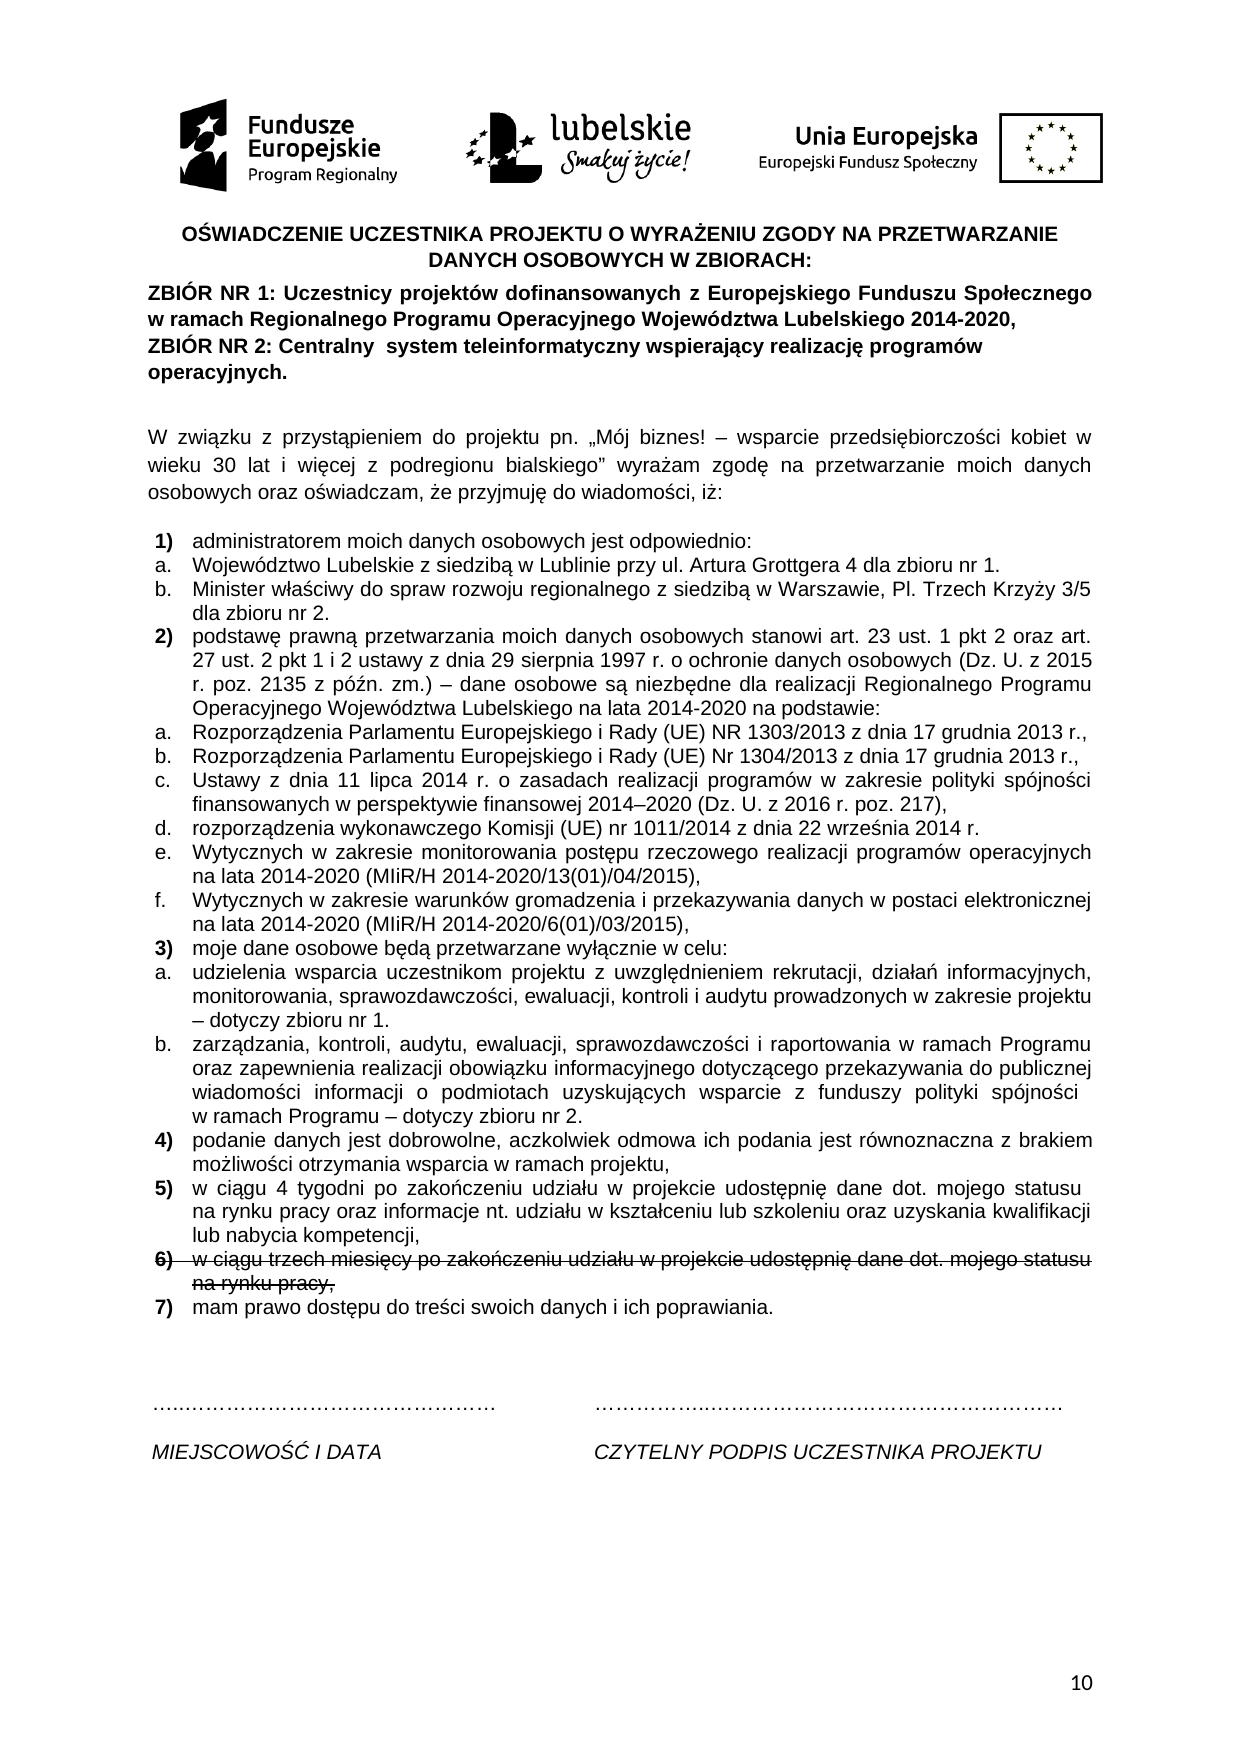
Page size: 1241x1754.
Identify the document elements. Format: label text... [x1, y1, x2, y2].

list podstawę prawną przetwarzania moich danych osobowych stanowi art. 23 ust. 1 pkt 2 oraz art. 27 ust. 2 pkt 1 i 2 ustawy z dnia 29 sierpnia 1997 r. o ochronie danych osobowych (Dz. U. z 2015 r. poz. 2135 z późn. zm.) – dane osobowe są niezbędne dla realizacji Regionalnego Programu Operacyjnego Województwa Lubelskiego na lata 2014-2020 na podstawie: [154, 624, 1093, 720]
table_header ……………..…………………………………………… [583, 1391, 1100, 1439]
list moje dane osobowe będą przetwarzane wyłącznie w celu: [154, 936, 1093, 960]
list Województwo Lubelskie z siedzibą w Lublinie przy ul. Artura Grottgera 4 dla zbioru nr 1. [154, 552, 1093, 576]
text OŚWIADCZENIE UCZESTNIKA PROJEKTU O WYRAŻENIU ZGODY NA PRZETWARZANIE DANYCH OSOBOWYCH W ZBIORACH: [148, 148, 1093, 272]
table_cell CZYTELNY PODPIS UCZESTNIKA PROJEKTU [583, 1440, 1100, 1488]
table_header …..……………………………………… [140, 1391, 583, 1439]
list podanie danych jest dobrowolne, aczkolwiek odmowa ich podania jest równoznaczna z brakiem możliwości otrzymania wsparcia w ramach projektu, [154, 1127, 1093, 1175]
list Rozporządzenia Parlamentu Europejskiego i Rady (UE) Nr 1304/2013 z dnia 17 grudnia 2013 r., [154, 744, 1093, 768]
list udzielenia wsparcia uczestnikom projektu z uwzględnieniem rekrutacji, działań informacyjnych, monitorowania, sprawozdawczości, ewaluacji, kontroli i audytu prowadzonych w zakresie projektu – dotyczy zbioru nr 1. [154, 960, 1093, 1032]
list zarządzania, kontroli, audytu, ewaluacji, sprawozdawczości i raportowania w ramach Programu oraz zapewnienia realizacji obowiązku informacyjnego dotyczącego przekazywania do publicznej wiadomości informacji o podmiotach uzyskujących wsparcie z funduszy polityki spójności w ramach Programu – dotyczy zbioru nr 2. [154, 1032, 1093, 1127]
text W związku z przystąpieniem do projektu pn. „Mój biznes! – wsparcie przedsiębiorczości kobiet w wieku 30 lat i więcej z podregionu bialskiego” wyrażam zgodę na przetwarzanie moich danych osobowych oraz oświadczam, że przyjmuję do wiadomości, iż: [148, 425, 1093, 504]
list ZBIÓR NR 2: Centralny system teleinformatyczny wspierający realizację programów operacyjnych. [148, 333, 1093, 384]
list rozporządzenia wykonawczego Komisji (UE) nr 1011/2014 z dnia 22 września 2014 r. [154, 816, 1093, 840]
table_cell MIEJSCOWOŚĆ I DATA [140, 1440, 583, 1488]
list Rozporządzenia Parlamentu Europejskiego i Rady (UE) NR 1303/2013 z dnia 17 grudnia 2013 r., [154, 720, 1093, 744]
list Wytycznych w zakresie warunków gromadzenia i przekazywania danych w postaci elektronicznej na lata 2014-2020 (MIiR/H 2014-2020/6(01)/03/2015), [154, 888, 1093, 936]
list Wytycznych w zakresie monitorowania postępu rzeczowego realizacji programów operacyjnych na lata 2014-2020 (MIiR/H 2014-2020/13(01)/04/2015), [154, 840, 1093, 888]
list administratorem moich danych osobowych jest odpowiednio: [154, 528, 1093, 552]
list ZBIÓR NR 1: Uczestnicy projektów dofinansowanych z Europejskiego Funduszu Społecznego w ramach Regionalnego Programu Operacyjnego Województwa Lubelskiego 2014-2020, [148, 281, 1093, 331]
list w ciągu 4 tygodni po zakończeniu udziału w projekcie udostępnię dane dot. mojego statusu na rynku pracy oraz informacje nt. udziału w kształceniu lub szkoleniu oraz uzyskania kwalifikacji lub nabycia kompetencji, [154, 1175, 1093, 1247]
picture [155, 64, 1123, 221]
list Ustawy z dnia 11 lipca 2014 r. o zasadach realizacji programów w zakresie polityki spójności finansowanych w perspektywie finansowej 2014–2020 (Dz. U. z 2016 r. poz. 217), [154, 768, 1093, 816]
list mam prawo dostępu do treści swoich danych i ich poprawiania. [154, 1295, 1093, 1319]
list Minister właściwy do spraw rozwoju regionalnego z siedzibą w Warszawie, Pl. Trzech Krzyży 3/5 dla zbioru nr 2. [154, 576, 1093, 624]
list w ciągu trzech miesięcy po zakończeniu udziału w projekcie udostępnię dane dot. mojego statusu na rynku pracy, [154, 1247, 1093, 1295]
